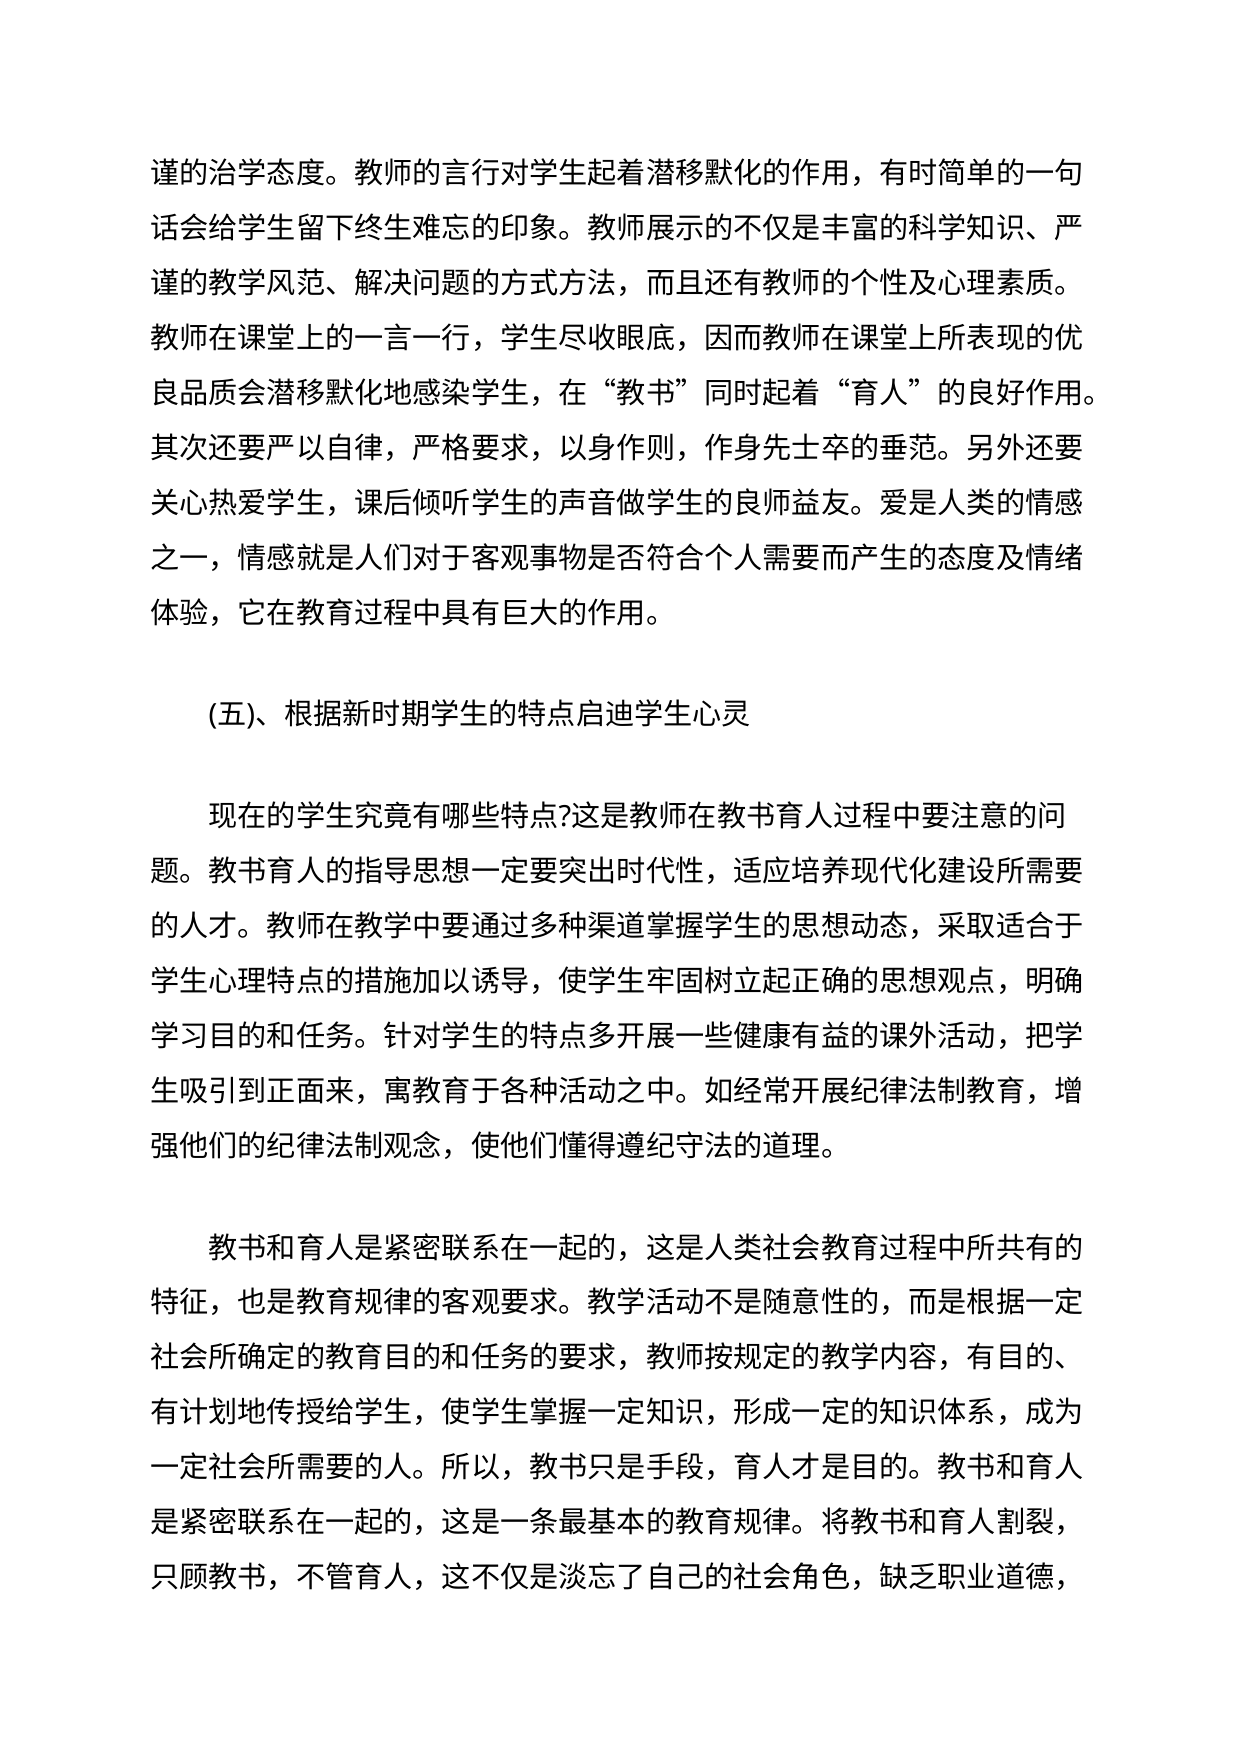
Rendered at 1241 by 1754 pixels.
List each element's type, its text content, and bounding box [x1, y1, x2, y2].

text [150, 1224, 1090, 1596]
text 现在的学生究竟有哪些特点?这是教师在教书育人过程中要注意的问题。教书育人的指导思想一定要突出时代性，适应培养现代化建设所需要的人才。教师在教学中要通过多种渠道掌握学生的思想动态，采取适合于学生心理特点的措施加以诱导，使学生牢固树立起正确的思想观点，明确学习目的和任务。针对学生的特点多开展一些健康有益的课外活动，把学生吸引到正面来，寓教育于各种活动之中。如经常开展纪律法制教育，增强他们的纪律法制观念，使他们懂得遵纪守法的道理。 [150, 793, 1090, 1165]
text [150, 150, 1090, 631]
text (五)、根据新时期学生的特点启迪学生心灵 [150, 691, 1090, 733]
